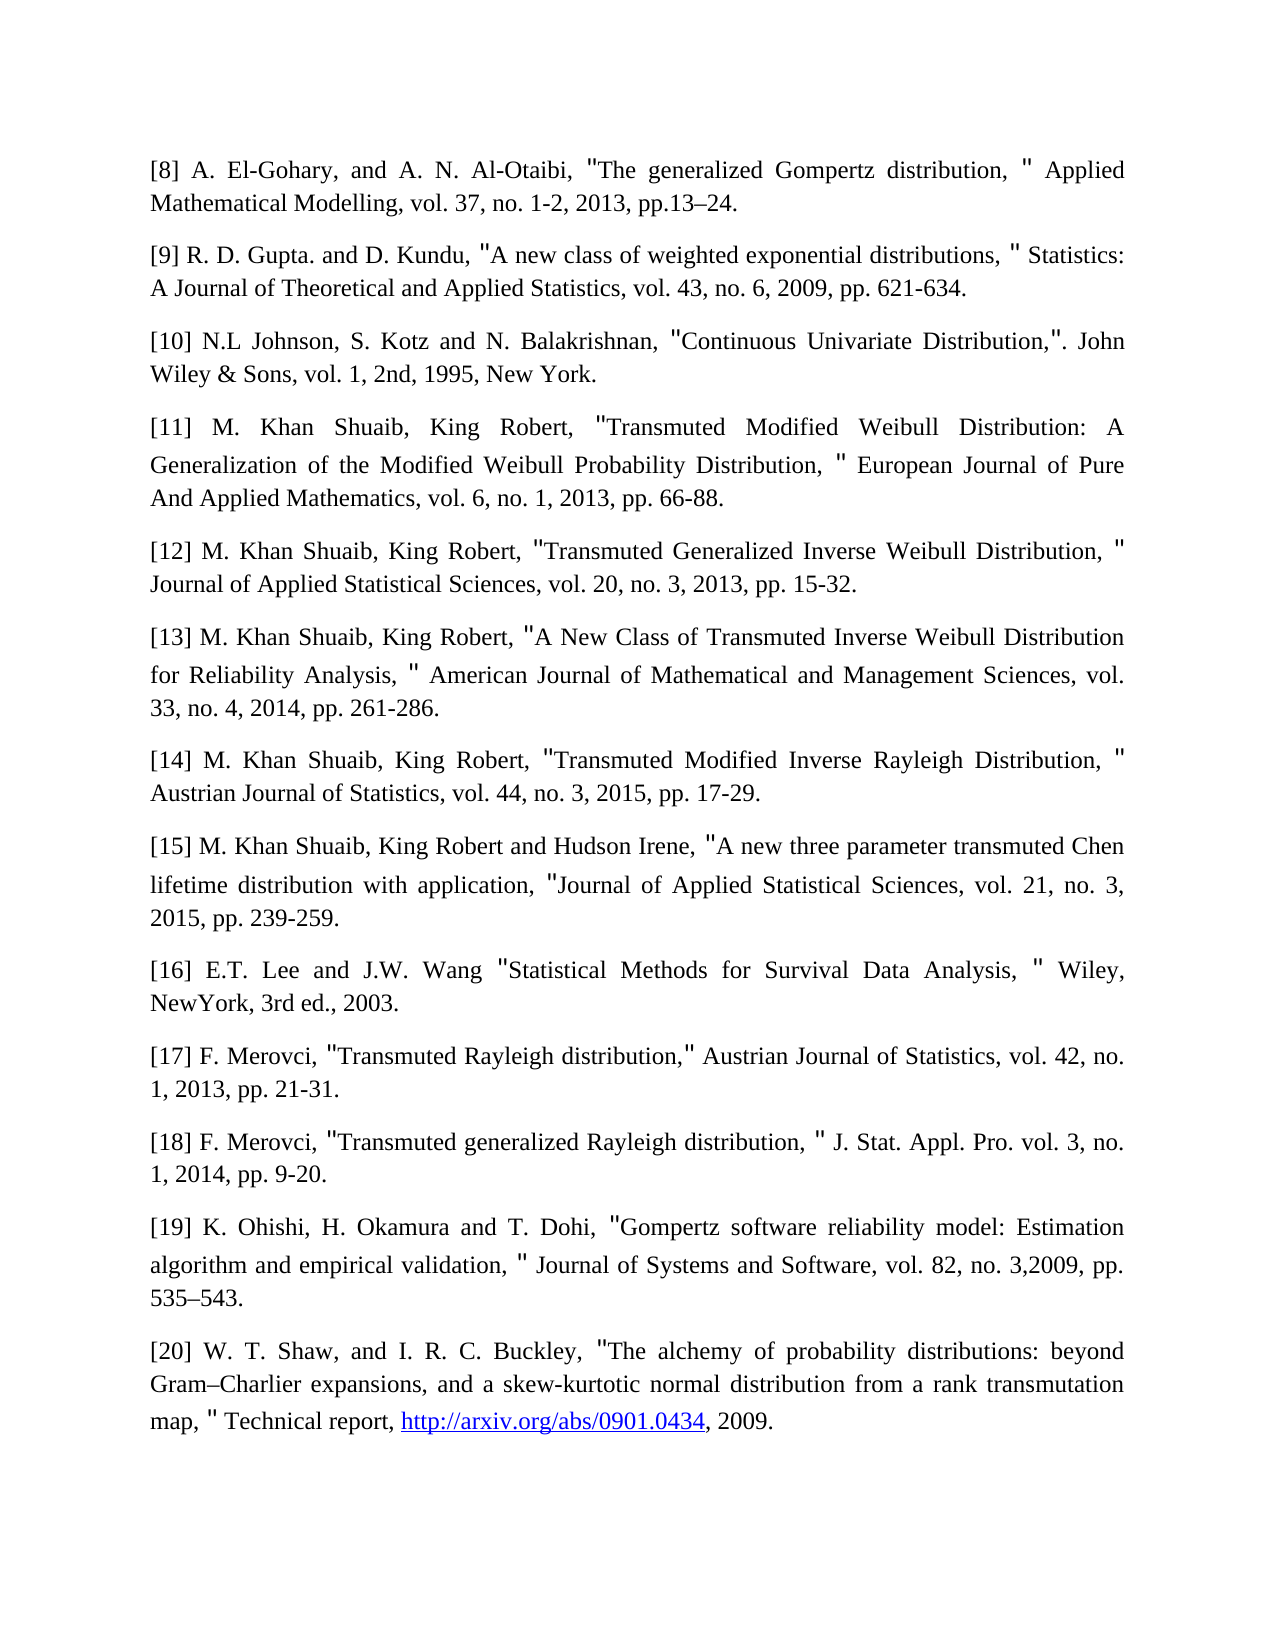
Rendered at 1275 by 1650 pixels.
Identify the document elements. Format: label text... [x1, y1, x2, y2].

text [20] W. T. Shaw, and I. R. C. Buckley, "The alchemy of probability distributions: beyond Gram–Charlier expansions, and a skew-kurtotic normal distribution from a rank transmutation map, " Technical report, http://arxiv.org/abs/0901.0434, 2009. [150, 1331, 1125, 1436]
text [11] M. Khan Shuaib, King Robert, "Transmuted Modified Weibull Distribution: A Generalization of the Modified Weibull Probability Distribution, " European Journal of Pure And Applied Mathematics, vol. 6, no. 1, 2013, pp. 66-88. [150, 407, 1125, 512]
text [19] K. Ohishi, H. Okamura and T. Dohi, "Gompertz software reliability model: Estimation algorithm and empirical validation, " Journal of Systems and Software, vol. 82, no. 3,2009, pp. 535–543. [150, 1207, 1125, 1312]
text [9] R. D. Gupta. and D. Kundu, "A new class of weighted exponential distributions, " Statistics: A Journal of Theoretical and Applied Statistics, vol. 43, no. 6, 2009, pp. 621-634. [150, 236, 1125, 302]
text [16] E.T. Lee and J.W. Wang "Statistical Methods for Survival Data Analysis, " Wiley, NewYork, 3rd ed., 2003. [150, 950, 1125, 1017]
text [12] M. Khan Shuaib, King Robert, "Transmuted Generalized Inverse Weibull Distribution, " Journal of Applied Statistical Sciences, vol. 20, no. 3, 2013, pp. 15-32. [150, 531, 1125, 598]
text [13] M. Khan Shuaib, King Robert, "A New Class of Transmuted Inverse Weibull Distribution for Reliability Analysis, " American Journal of Mathematical and Management Sciences, vol. 33, no. 4, 2014, pp. 261-286. [150, 617, 1125, 722]
text [18] F. Merovci, "Transmuted generalized Rayleigh distribution, " J. Stat. Appl. Pro. vol. 3, no. 1, 2014, pp. 9-20. [150, 1122, 1125, 1188]
text [14] M. Khan Shuaib, King Robert, "Transmuted Modified Inverse Rayleigh Distribution, " Austrian Journal of Statistics, vol. 44, no. 3, 2015, pp. 17-29. [150, 741, 1125, 807]
text [8] A. El-Gohary, and A. N. Al-Otaibi, "The generalized Gompertz distribution, " Applied Mathematical Modelling, vol. 37, no. 1-2, 2013, pp.13–24. [150, 150, 1125, 217]
text [15] M. Khan Shuaib, King Robert and Hudson Irene, "A new three parameter transmuted Chen lifetime distribution with application, "Journal of Applied Statistical Sciences, vol. 21, no. 3, 2015, pp. 239-259. [150, 826, 1125, 931]
text [17] F. Merovci, "Transmuted Rayleigh distribution," Austrian Journal of Statistics, vol. 42, no. 1, 2013, pp. 21-31. [150, 1036, 1125, 1103]
text [10] N.L Johnson, S. Kotz and N. Balakrishnan, "Continuous Univariate Distribution,". John Wiley & Sons, vol. 1, 2nd, 1995, New York. [150, 321, 1125, 388]
